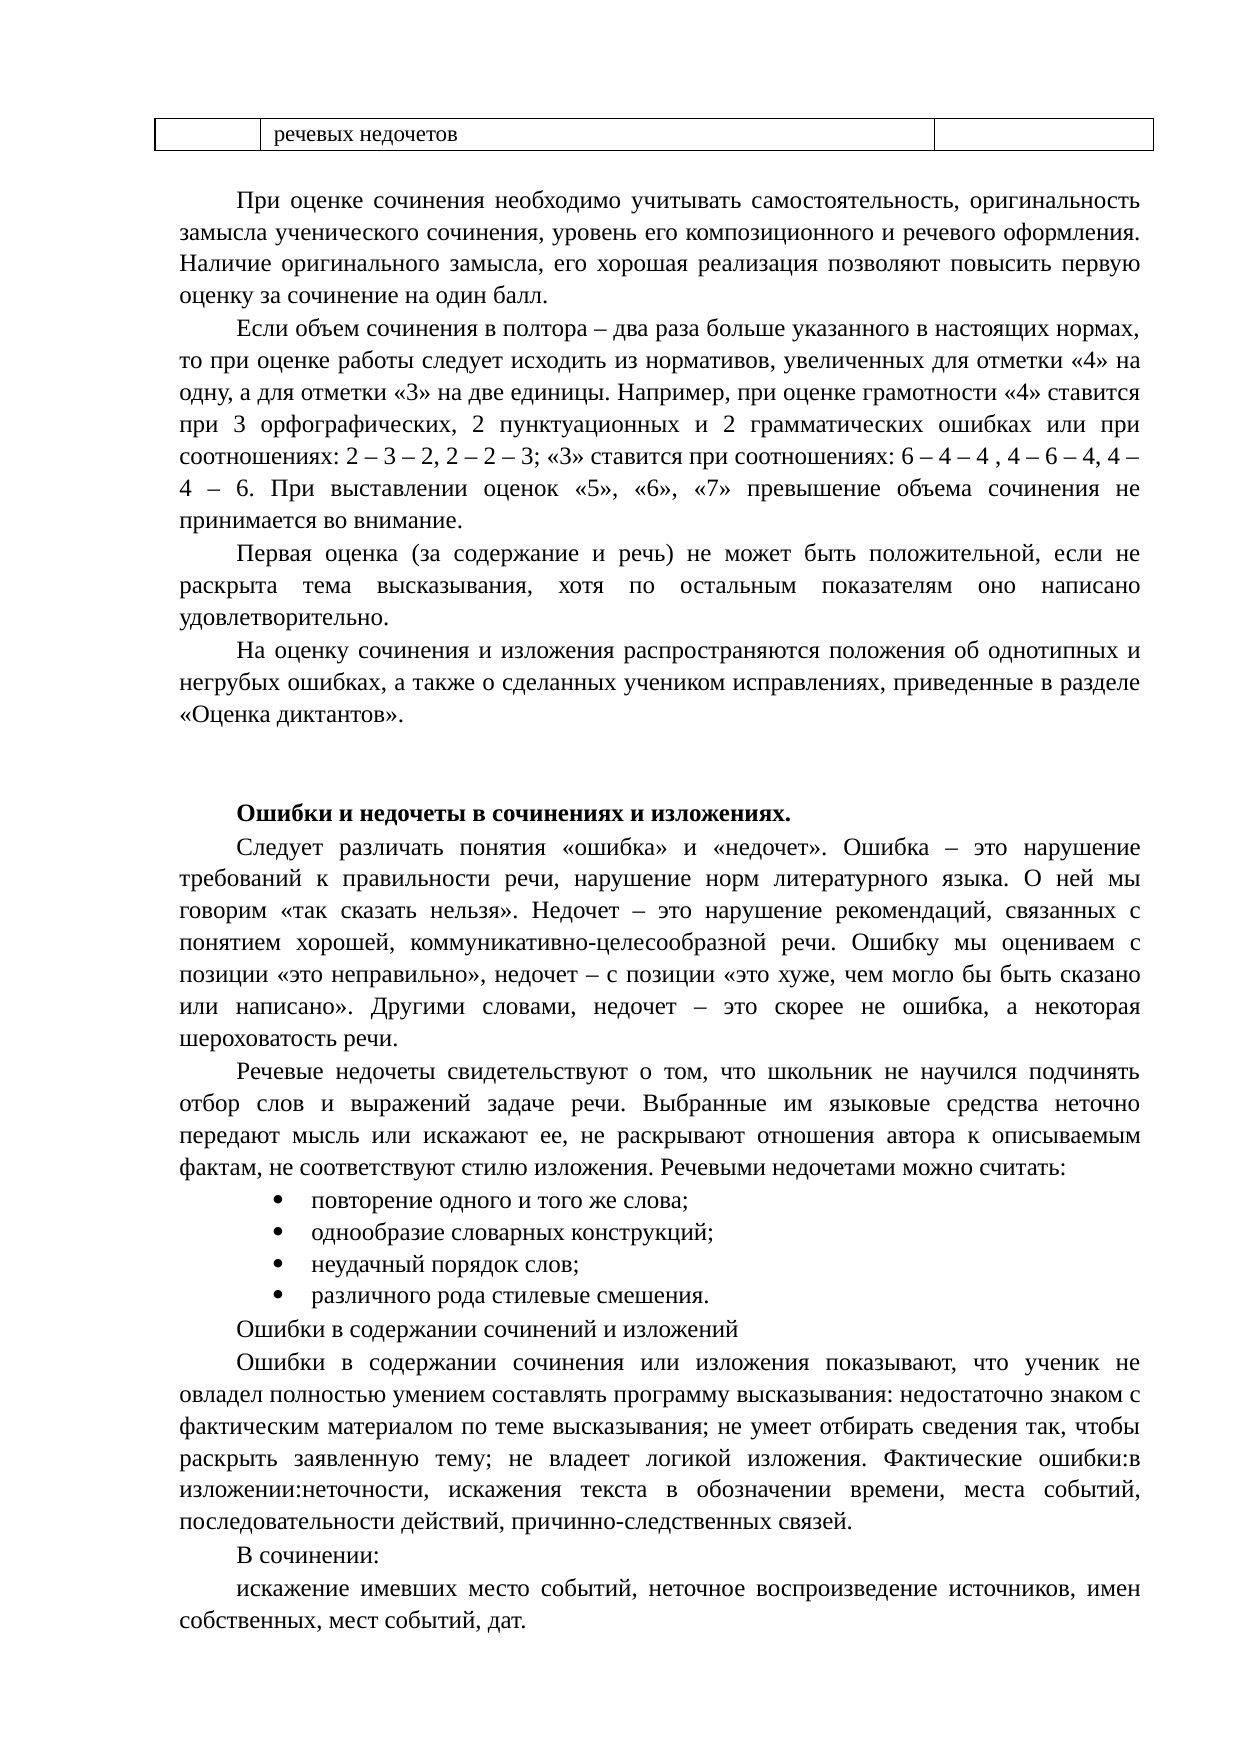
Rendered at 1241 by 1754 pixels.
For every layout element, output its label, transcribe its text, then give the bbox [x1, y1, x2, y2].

table_cell 2 [156, 119, 260, 150]
list различного рода стилевые смешения. [274, 1281, 1141, 1309]
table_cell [935, 119, 1153, 150]
text Ошибки в содержании сочинений и изложений [179, 1314, 1141, 1343]
text искажение имевших место событий, неточное воспроизведение источников, имен собственных, мест событий, дат. [179, 1573, 1141, 1633]
text Первая оценка (за содержание и речь) не может быть положительной, если не раскрыта тема высказывания, хотя по остальным показателям оно написано удовлетворительно. [179, 538, 1141, 631]
text Ошибки и недочеты в сочинениях и изложениях. [179, 798, 1141, 827]
text Если объем сочинения в полтора – два раза больше указанного в настоящих нормах, то при оценке работы следует исходить из нормативов, увеличенных для отметки «4» на одну, а для отметки «3» на две единицы. Например, при оценке грамотности «4» ставится при 3 орфографических, 2 пунктуационных и 2 грамматических ошибках или при соотношениях: 2 – 3 – 2, 2 – 2 – 3; «3» ставится при соотношениях: 6 – 4 – 4 , 4 – 6 – 4, 4 – 4 – 6. При выставлении оценок «5», «6», «7» превышение объема сочинения не принимается во внимание. [179, 313, 1141, 533]
list повторение одного и того же слова; [274, 1185, 1141, 1214]
text Следует различать понятия «ошибка» и «недочет». Ошибка – это нарушение требований к правильности речи, нарушение норм литературного языка. О ней мы говорим «так сказать нельзя». Недочет – это нарушение рекомендаций, связанных с понятием хорошей, коммуникативно-целесообразной речи. Ошибку мы оцениваем с позиции «это неправильно», недочет – с позиции «это хуже, чем могло бы быть сказано или написано». Другими словами, недочет – это скорее не ошибка, а некоторая шероховатость речи. [179, 832, 1141, 1052]
text В сочинении: [179, 1540, 1141, 1568]
text При оценке сочинения необходимо учитывать самостоятельность, оригинальность замысла ученического сочинения, уровень его композиционного и речевого оформления. Наличие оригинального замысла, его хорошая реализация позволяют повысить первую оценку за сочинение на один балл. [179, 185, 1141, 309]
list однообразие словарных конструкций; [274, 1217, 1141, 1246]
text Ошибки в содержании сочинения или изложения показывают, что ученик не овладел полностью умением составлять программу высказывания: недостаточно знаком с фактическим материалом по теме высказывания; не умеет отбирать сведения так, чтобы раскрыть заявленную тему; не владеет логикой изложения. Фактические ошибки:в изложении:неточности, искажения текста в обозначении времени, места событий, последовательности действий, причинно-следственных связей. [179, 1347, 1141, 1535]
list неудачный порядок слов; [274, 1249, 1141, 1277]
text Речевые недочеты свидетельствуют о том, что школьник не научился подчинять отбор слов и выражений задаче речи. Выбранные им языковые средства неточно передают мысль или искажают ее, не раскрывают отношения автора к описываемым фактам, не соответствуют стилю изложения. Речевыми недочетами можно считать: [179, 1056, 1141, 1181]
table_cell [261, 119, 934, 150]
text На оценку сочинения и изложения распространяются положения об однотипных и негрубых ошибках, а также о сделанных учеником исправлениях, приведенные в разделе «Оценка диктантов». [179, 635, 1141, 727]
